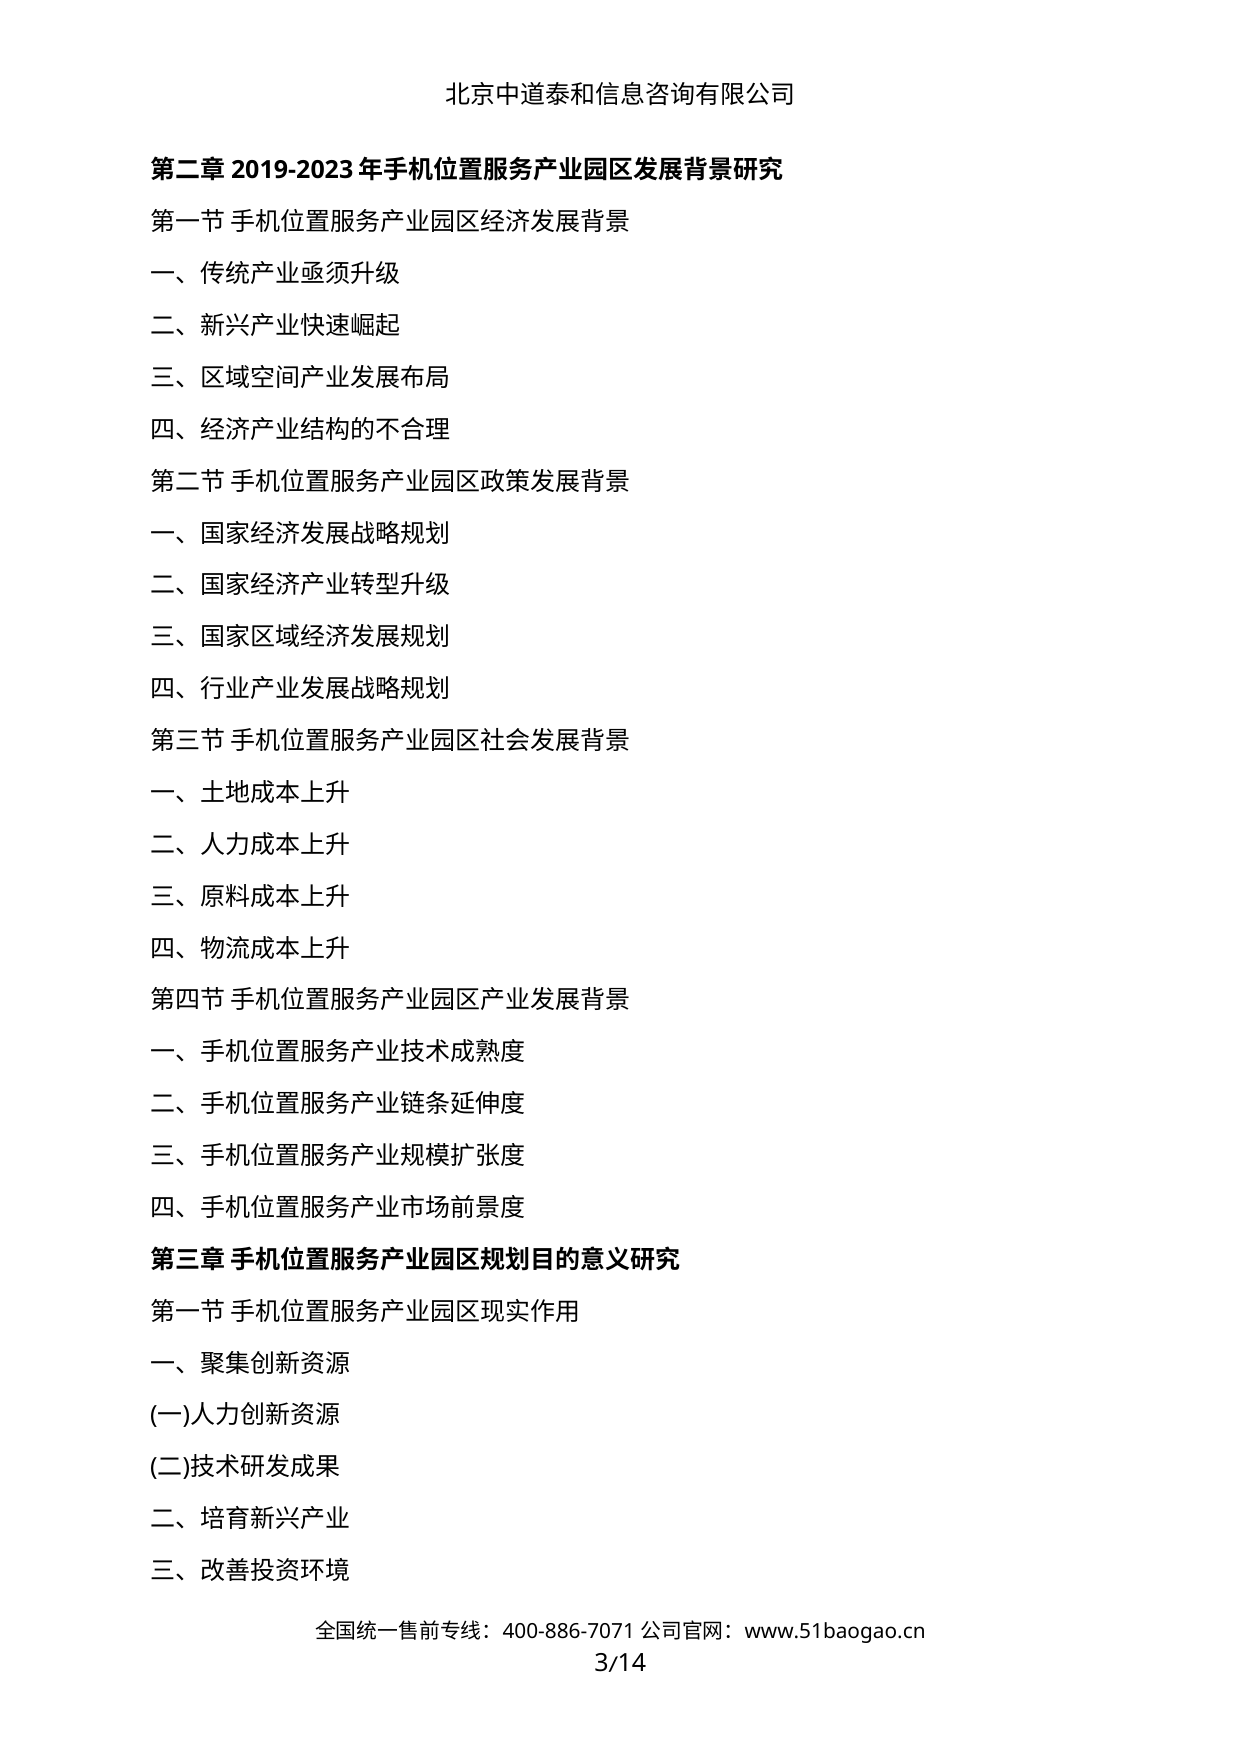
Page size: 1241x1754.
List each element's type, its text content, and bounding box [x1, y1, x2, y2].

text 四、手机位置服务产业市场前景度 [150, 1187, 1090, 1224]
text 二、新兴产业快速崛起 [150, 306, 1090, 342]
text 三、原料成本上升 [150, 876, 1090, 912]
text 第四节 手机位置服务产业园区产业发展背景 [150, 980, 1090, 1016]
text 第二章 2019-2023年手机位置服务产业园区发展背景研究 [150, 150, 1090, 186]
text 一、国家经济发展战略规划 [150, 513, 1090, 549]
text 第二节 手机位置服务产业园区政策发展背景 [150, 461, 1090, 497]
text 三、手机位置服务产业规模扩张度 [150, 1136, 1090, 1172]
text 第一节 手机位置服务产业园区经济发展背景 [150, 202, 1090, 238]
text 第三节 手机位置服务产业园区社会发展背景 [150, 721, 1090, 757]
text 二、手机位置服务产业链条延伸度 [150, 1084, 1090, 1120]
text 四、物流成本上升 [150, 928, 1090, 964]
text 第三章 手机位置服务产业园区规划目的意义研究 [150, 1239, 1090, 1276]
text 一、手机位置服务产业技术成熟度 [150, 1032, 1090, 1068]
text 三、国家区域经济发展规划 [150, 617, 1090, 653]
text 一、聚集创新资源 [150, 1343, 1090, 1379]
text (一)人力创新资源 [150, 1395, 1090, 1431]
text (二)技术研发成果 [150, 1447, 1090, 1483]
text 二、国家经济产业转型升级 [150, 565, 1090, 601]
text 二、培育新兴产业 [150, 1499, 1090, 1535]
text 三、改善投资环境 [150, 1551, 1090, 1587]
text 二、人力成本上升 [150, 824, 1090, 861]
text 一、土地成本上升 [150, 772, 1090, 809]
text 三、区域空间产业发展布局 [150, 357, 1090, 394]
text 一、传统产业亟须升级 [150, 254, 1090, 290]
text 第一节 手机位置服务产业园区现实作用 [150, 1291, 1090, 1327]
text 四、行业产业发展战略规划 [150, 669, 1090, 705]
text 四、经济产业结构的不合理 [150, 409, 1090, 446]
